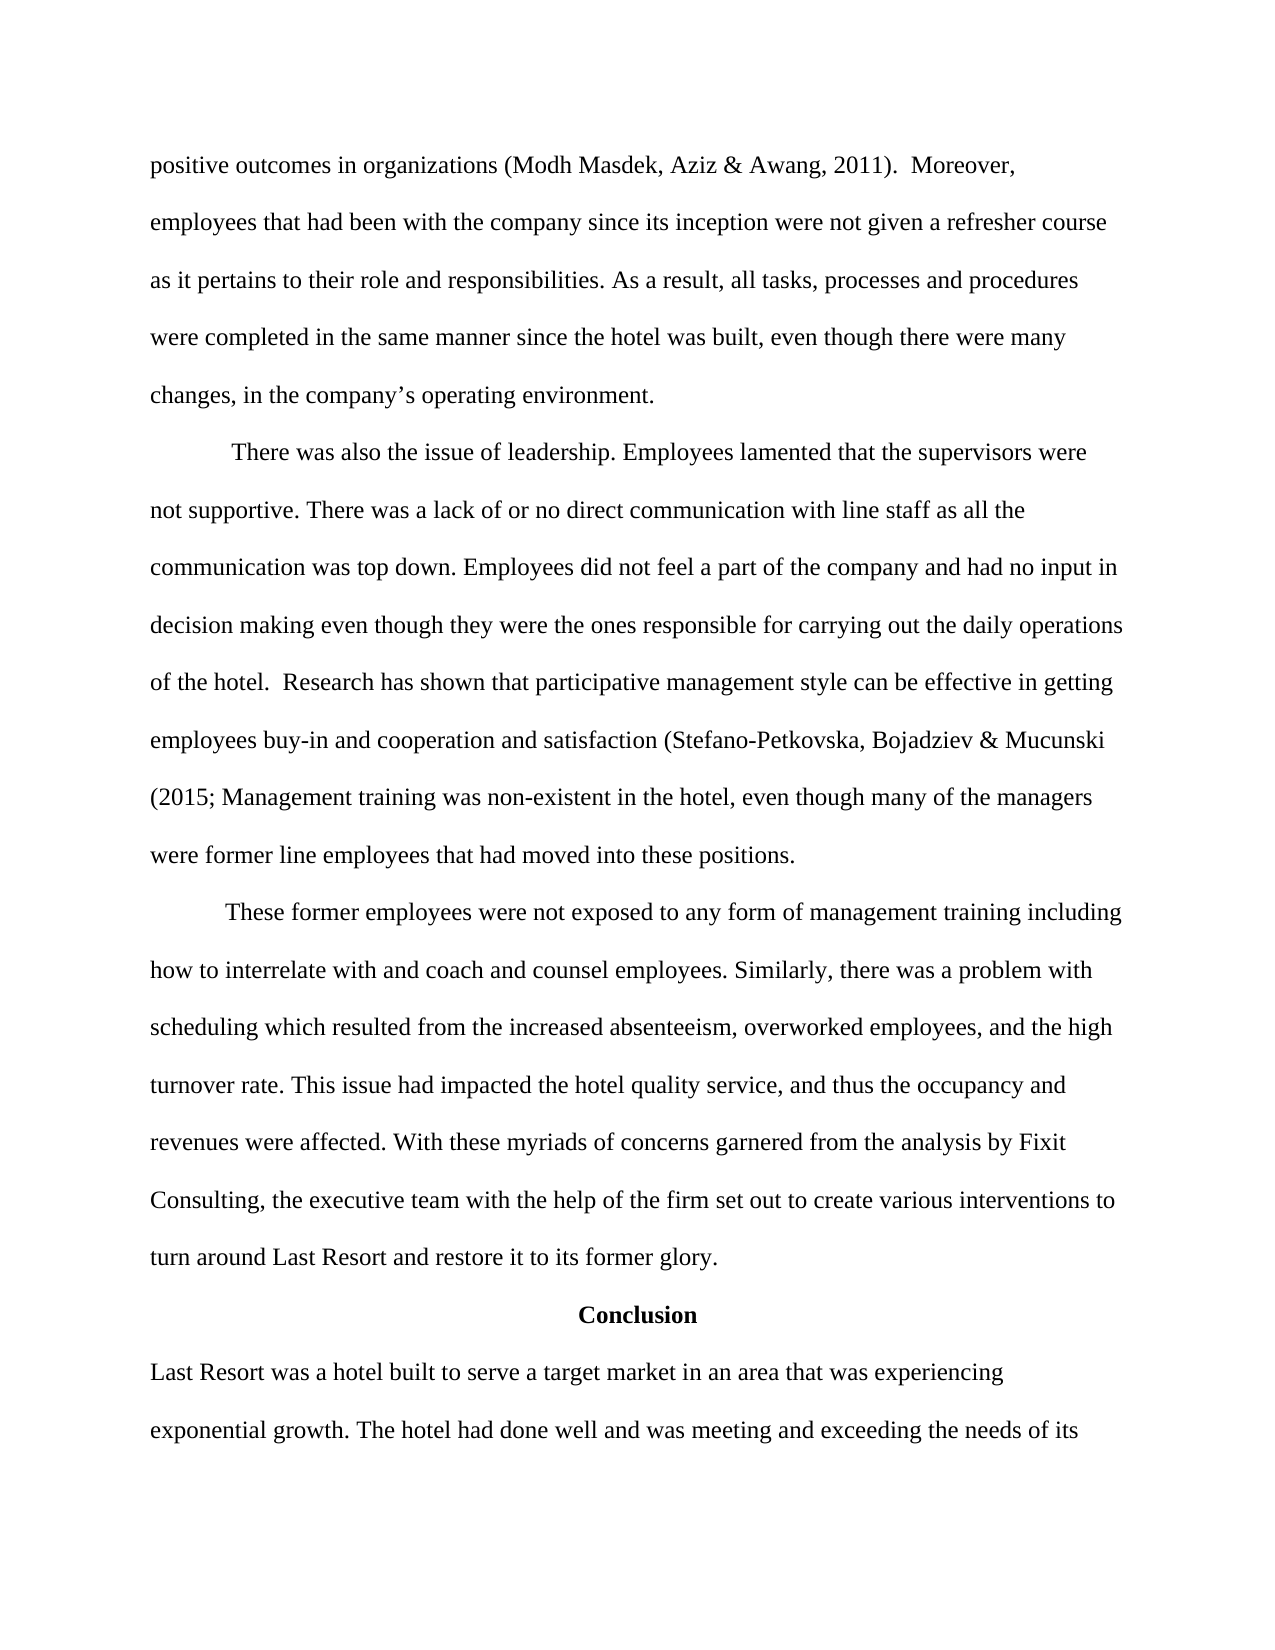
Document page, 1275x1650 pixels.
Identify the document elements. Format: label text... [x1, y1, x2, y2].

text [150, 150, 1125, 409]
text There was also the issue of leadership. Employees lamented that the supervisors were not supportive. There was a lack of or no direct communication with line staff as all the communication was top down. Employees did not feel a part of the company and had no input in decision making even though they were the ones responsible for carrying out the daily operations of the hotel. Research has shown that participative management style can be effective in getting employees buy-in and cooperation and satisfaction (Stefano-Petkovska, Bojadziev & Mucunski (2015; Management training was non-existent in the hotel, even though many of the managers were former line employees that had moved into these positions. [150, 437, 1125, 869]
subtitle Conclusion [150, 1300, 1125, 1329]
text These former employees were not exposed to any form of management training including how to interrelate with and coach and counsel employees. Similarly, there was a problem with scheduling which resulted from the increased absenteeism, overworked employees, and the high turnover rate. This issue had impacted the hotel quality service, and thus the occupancy and revenues were affected. With these myriads of concerns garnered from the analysis by Fixit Consulting, the executive team with the help of the firm set out to create various interventions to turn around Last Resort and restore it to its former glory. [150, 897, 1125, 1271]
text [150, 1357, 1125, 1444]
